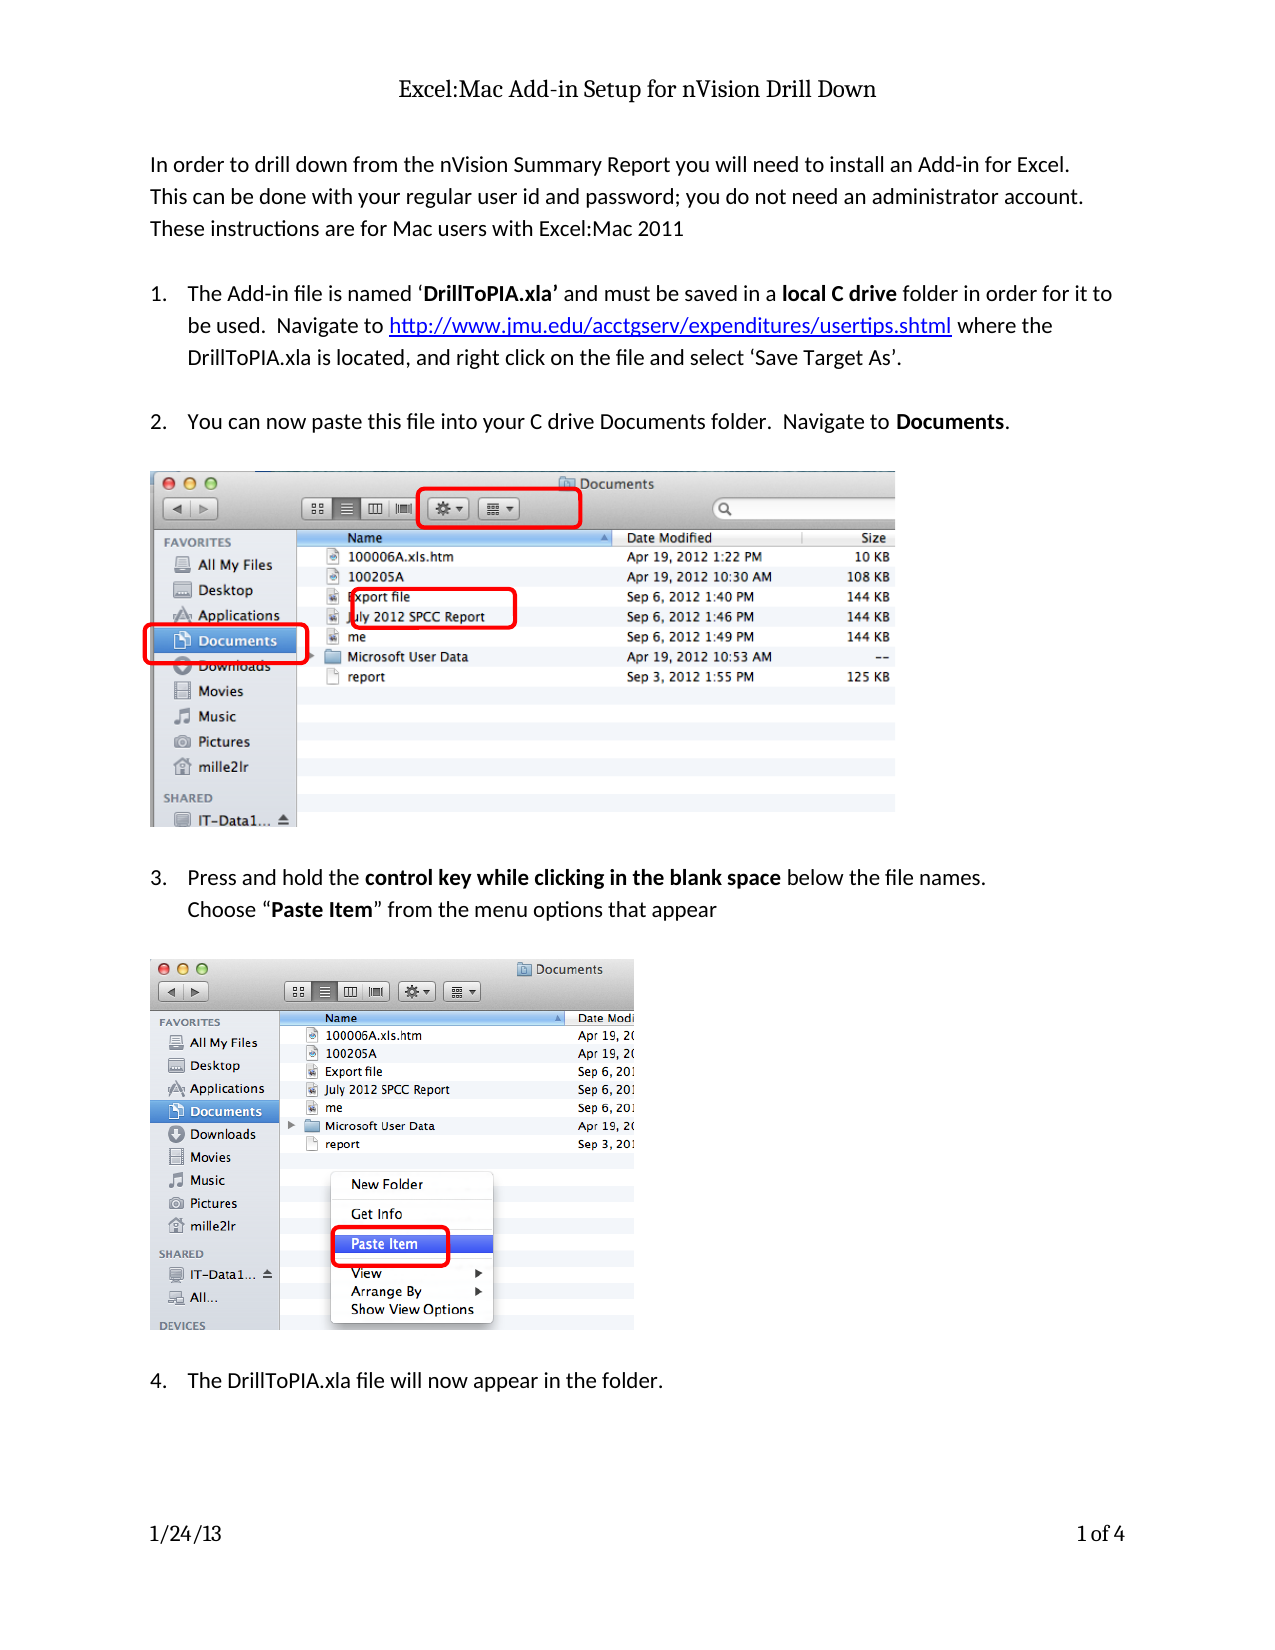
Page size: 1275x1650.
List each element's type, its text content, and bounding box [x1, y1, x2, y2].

picture [150, 471, 896, 827]
list Choose “Paste Item” from the menu options that appear [187, 895, 1125, 923]
list You can now paste this file into your C drive Documents folder. Navigate to Documents. [150, 407, 1125, 436]
text These instructions are for Mac users with Excel:Mac 2011 [150, 214, 1125, 242]
picture [150, 627, 305, 661]
picture [150, 959, 634, 1330]
list Press and hold the control key while clicking in the blank space below the file names. [150, 863, 1125, 891]
text In order to drill down from the nVision Summary Report you will need to install an Add-in for Excel. [150, 150, 1125, 178]
list The Add-in file is named ‘DrillToPIA.xla’ and must be saved in a local C drive folder in order for it to be used. Navigate to http://www.jmu.edu/acctgserv/expenditures/usertips.shtml where the DrillToPIA.xla is located, and right click on the file and select ‘Save Target As’. [150, 279, 1125, 371]
list The DrillToPIA.xla file will now appear in the folder. [150, 1366, 1125, 1394]
text This can be done with your regular user id and password; you do not need an administrator account. [150, 182, 1125, 210]
